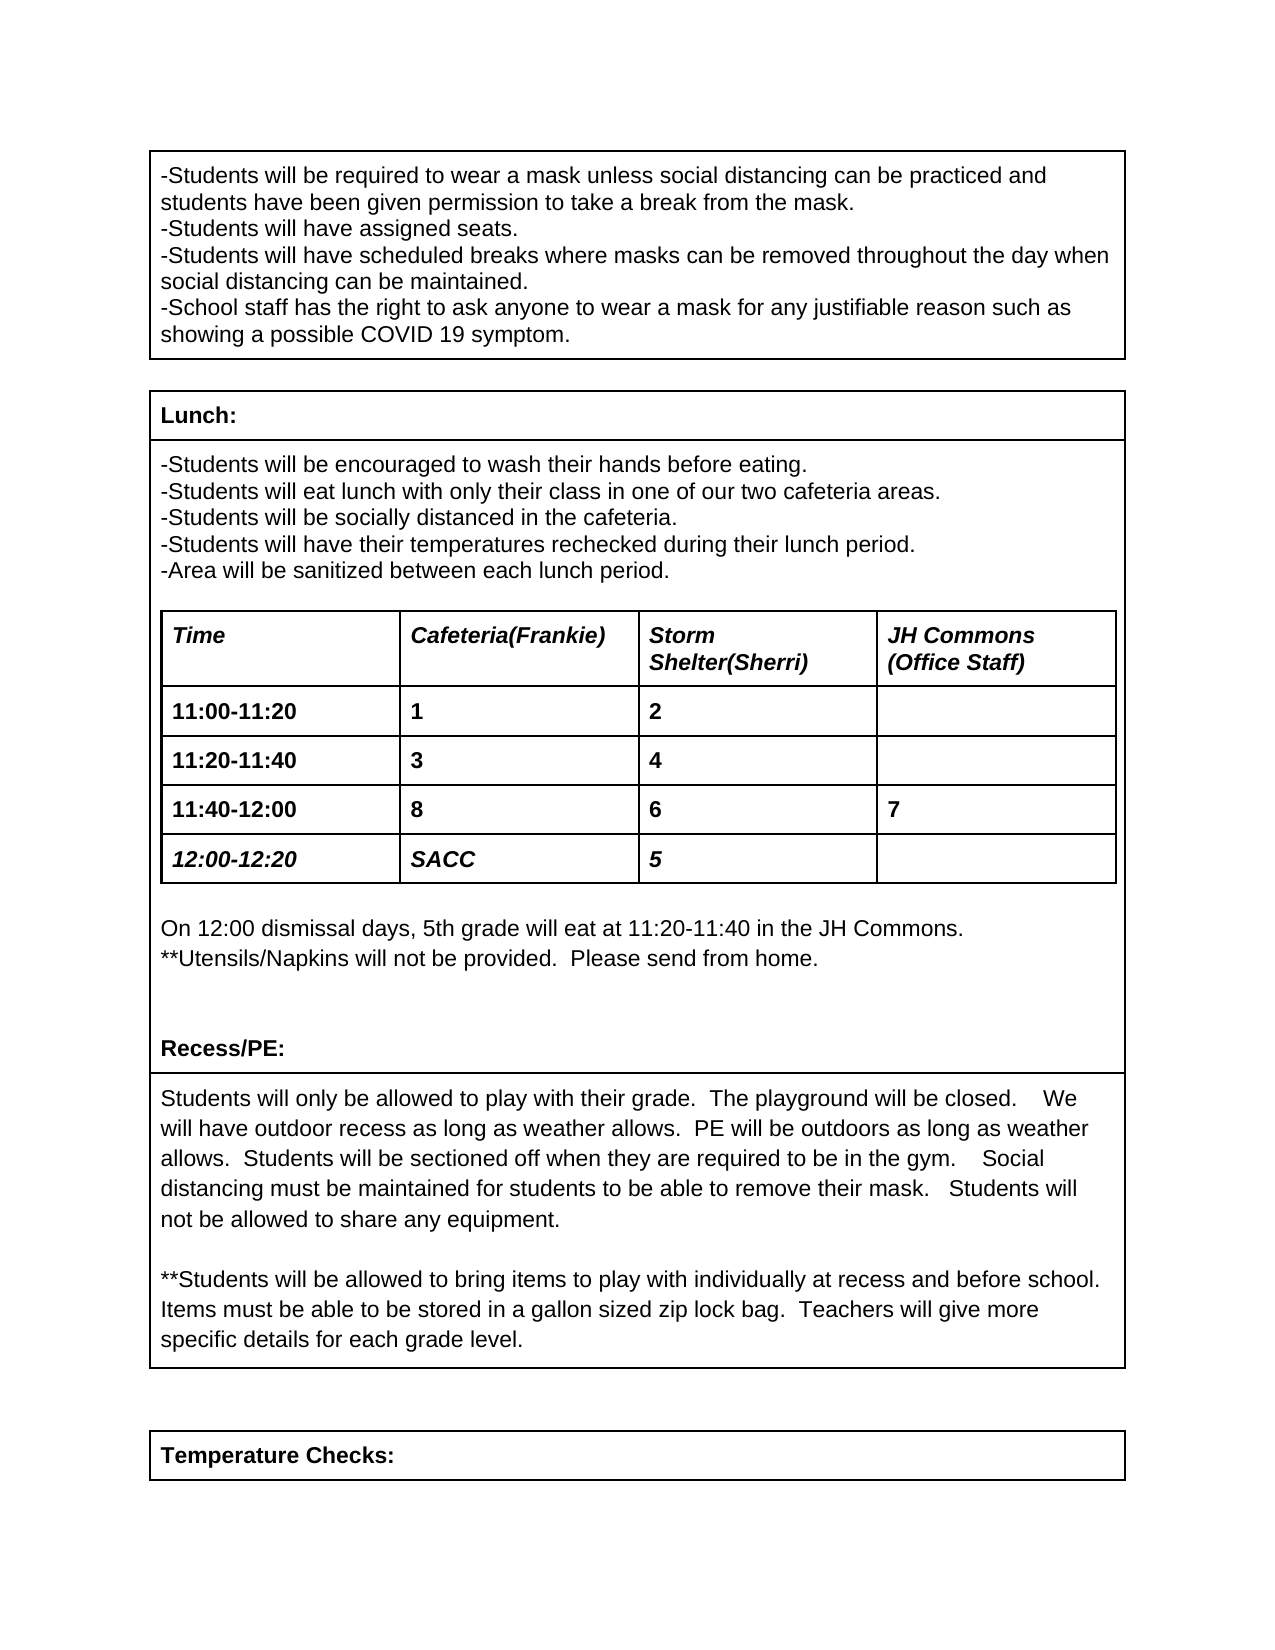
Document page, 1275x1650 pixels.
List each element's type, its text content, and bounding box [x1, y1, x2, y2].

table_cell -Students will be required to wear a mask unless social distancing can be practiced and students have been given permission to take a break from the mask. -Students will have assigned seats. -Students will have scheduled breaks where masks can be removed throughout the day when social distancing can be maintained. -School staff has the right to ask anyone to wear a mask for any justifiable reason such as showing a possible COVID 19 symptom. [151, 152, 1124, 357]
table_cell -Students will be encouraged to wash their hands before eating. -Students will eat lunch with only their class in one of our two cafeteria areas. -Students will be socially distanced in the cafeteria. -Students will have their temperatures rechecked during their lunch period. -Area will be sanitized between each lunch period. On 12:00 dismissal days, 5th grade will eat at 11:20-11:40 in the JH Commons. **Utensils/Napkins will not be provided. Please send from home. Recess/PE: [151, 441, 1124, 1072]
table_header Lunch: [151, 392, 1124, 439]
table_header Temperature Checks: [151, 1432, 1124, 1479]
table_cell Students will only be allowed to play with their grade. The playground will be closed. We will have outdoor recess as long as weather allows. PE will be outdoors as long as weather allows. Students will be sectioned off when they are required to be in the gym. Social distancing must be maintained for students to be able to remove their mask. Students will not be allowed to share any equipment. **Students will be allowed to bring items to play with individually at recess and before school. Items must be able to be stored in a gallon sized zip lock bag. Teachers will give more specific details for each grade level. [151, 1074, 1124, 1367]
